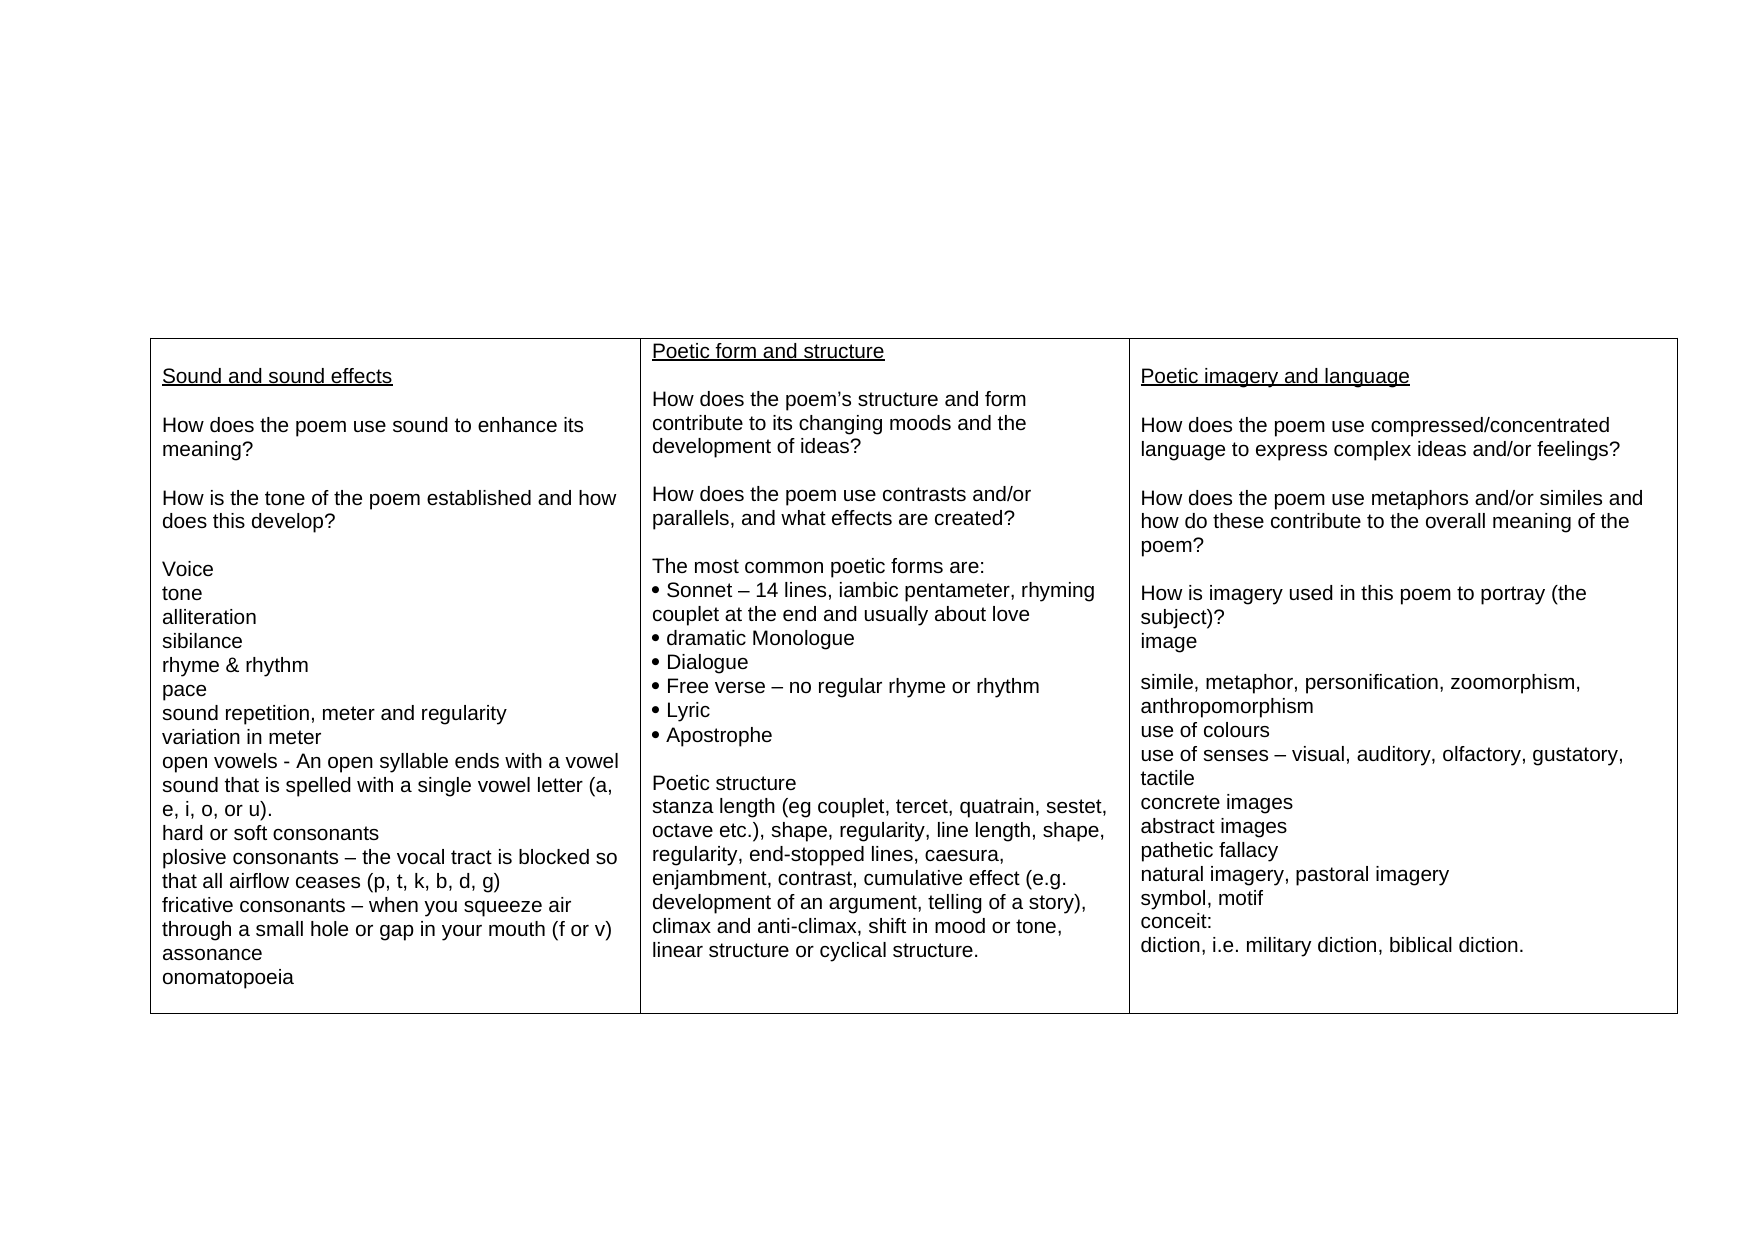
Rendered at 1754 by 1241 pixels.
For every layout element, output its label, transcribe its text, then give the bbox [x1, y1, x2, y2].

table_header Sound and sound effects How does the poem use sound to enhance its meaning? How is the tone of the poem established and how does this develop? Voice tone alliteration sibilance rhyme & rhythm pace sound repetition, meter and regularity variation in meter open vowels - An open syllable ends with a vowel sound that is spelled with a single vowel letter (a, e, i, o, or u). hard or soft consonants plosive consonants – the vocal tract is blocked so that all airflow ceases (p, t, k, b, d, g) fricative consonants – when you squeeze air through a small hole or gap in your mouth (f or v) assonance onomatopoeia [151, 339, 640, 1012]
table_header Poetic imagery and language How does the poem use compressed/concentrated language to express complex ideas and/or feelings? How does the poem use metaphors and/or similes and how do these contribute to the overall meaning of the poem? How is imagery used in this poem to portray (the subject)? image simile, metaphor, personification, zoomorphism, anthropomorphism use of colours use of senses – visual, auditory, olfactory, gustatory, tactile concrete images abstract images pathetic fallacy natural imagery, pastoral imagery symbol, motif conceit: diction, i.e. military diction, biblical diction. [1130, 339, 1677, 1012]
table_header Poetic form and structure How does the poem’s structure and form contribute to its changing moods and the development of ideas? How does the poem use contrasts and/or parallels, and what effects are created? The most common poetic forms are: Sonnet – 14 lines, iambic pentameter, rhyming couplet at the end and usually about love dramatic Monologue Dialogue Free verse – no regular rhyme or rhythm Lyric Apostrophe Poetic structure stanza length (eg couplet, tercet, quatrain, sestet, octave etc.), shape, regularity, line length, shape, regularity, end-stopped lines, caesura, enjambment, contrast, cumulative effect (e.g. development of an argument, telling of a story), climax and anti-climax, shift in mood or tone, linear structure or cyclical structure. [641, 339, 1129, 1012]
